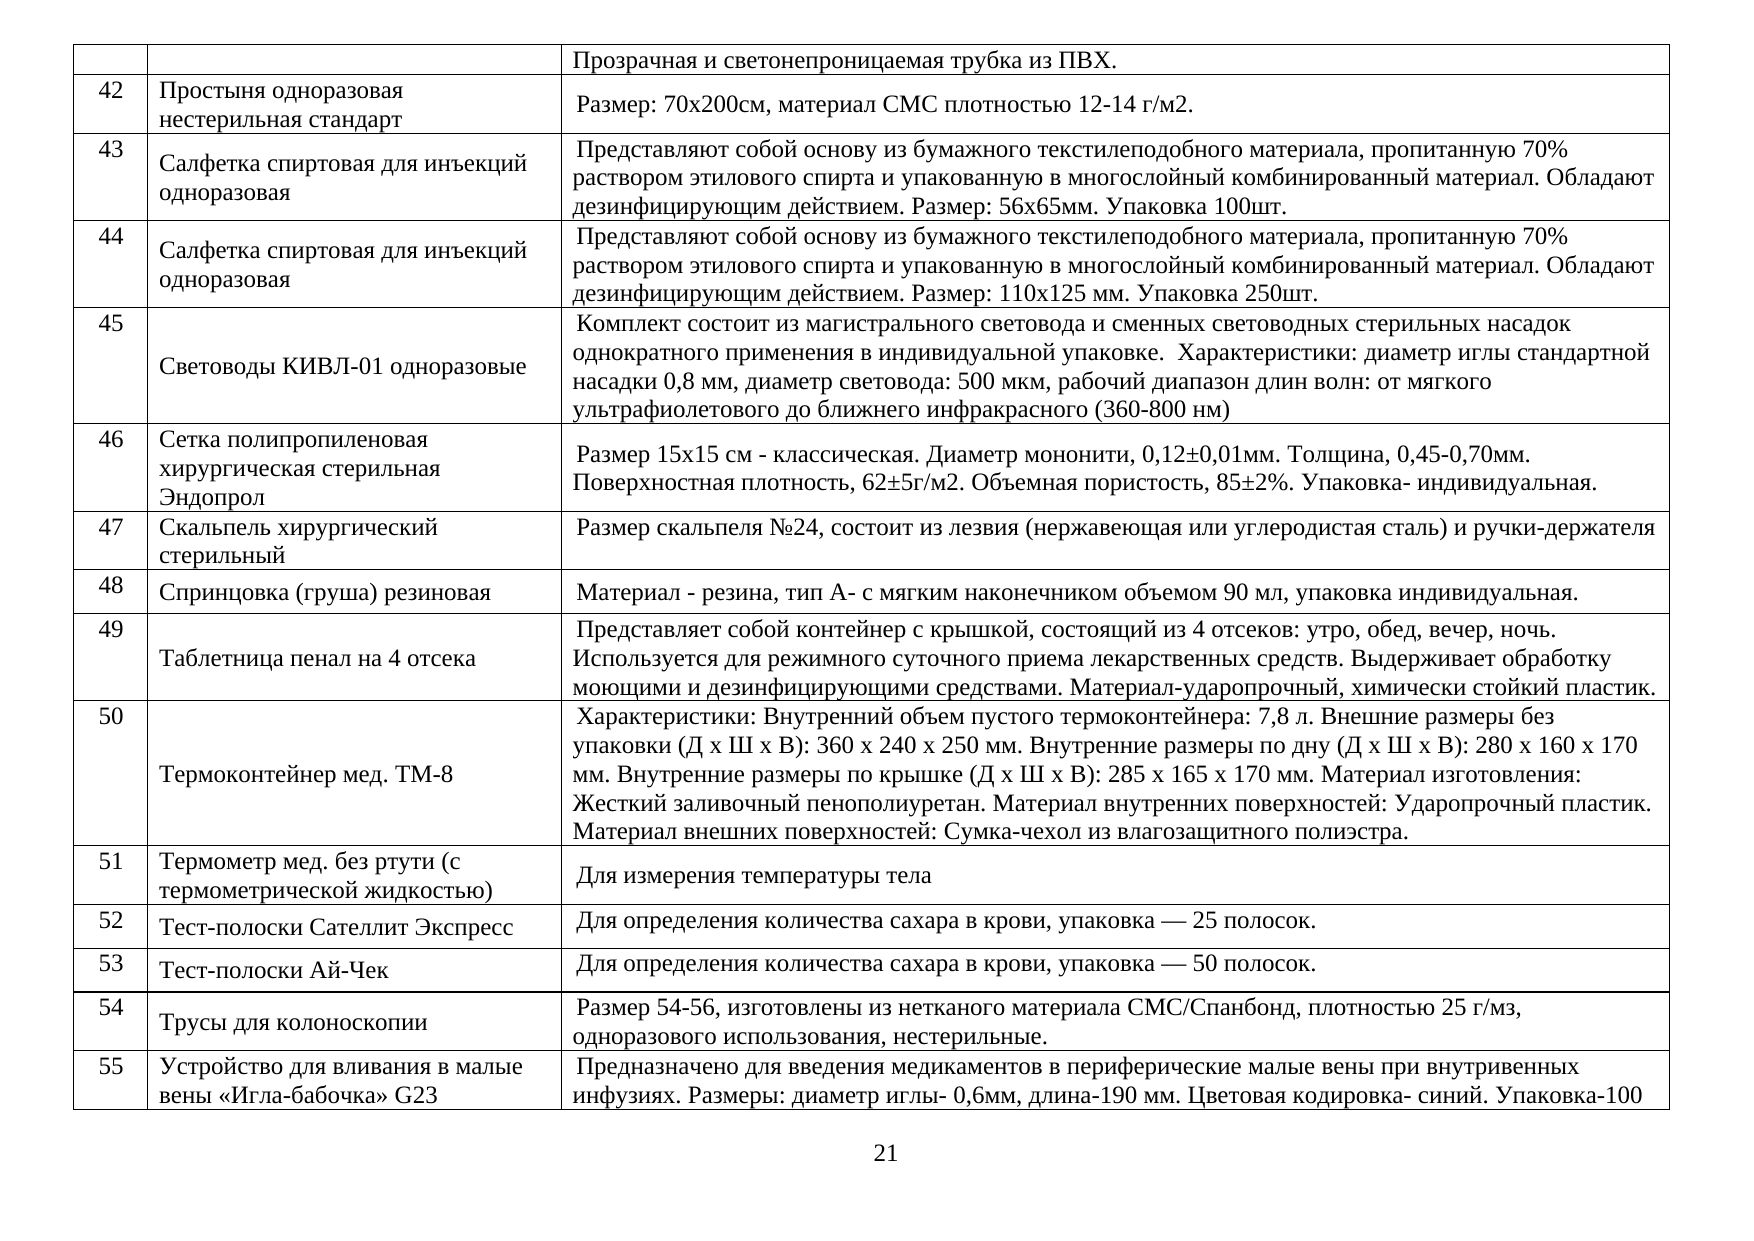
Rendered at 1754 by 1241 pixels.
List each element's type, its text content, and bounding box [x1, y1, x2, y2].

table_cell Размер 54-56, изготовлены из нетканого материала СМС/Спанбонд, плотностью 25 г/мз, одноразового использования, нестерильные. [562, 993, 1669, 1050]
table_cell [562, 1051, 1669, 1108]
table_cell 53 [74, 949, 147, 991]
table_cell 51 [74, 846, 147, 904]
table_cell Для определения количества сахара в крови, упаковка — 50 полосок. [562, 949, 1669, 991]
table_cell Представляют собой основу из бумажного текстилеподобного материала, пропитанную 70% раствором этилового спирта и упакованную в многослойный комбинированный материал. Обладают дезинфицирующим действием. Размер: 110х125 мм. Упаковка 250шт. [562, 221, 1669, 307]
table_cell Для определения количества сахара в крови, упаковка — 25 полосок. [562, 905, 1669, 947]
table_cell Таблетница пенал на 4 отсека [148, 614, 561, 700]
table_cell Тест-полоски Сателлит Экспресс [148, 905, 561, 947]
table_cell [148, 45, 561, 74]
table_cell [562, 45, 1669, 74]
table_cell 55 [74, 1051, 147, 1108]
table_cell 46 [74, 424, 147, 511]
table_cell Световоды КИВЛ-01 одноразовые [148, 308, 561, 423]
table_cell Салфетка спиртовая для инъекций одноразовая [148, 134, 561, 220]
table_cell Простыня одноразовая нестерильная стандарт [148, 75, 561, 133]
table_cell Для измерения температуры тела [562, 846, 1669, 904]
table_cell Размер скальпеля №24, состоит из лезвия (нержавеющая или углеродистая сталь) и ручки-держателя [562, 512, 1669, 569]
table_cell 43 [74, 134, 147, 220]
table_cell 47 [74, 512, 147, 569]
table_cell Представляют собой основу из бумажного текстилеподобного материала, пропитанную 70% раствором этилового спирта и упакованную в многослойный комбинированный материал. Обладают дезинфицирующим действием. Размер: 56х65мм. Упаковка 100шт. [562, 134, 1669, 220]
table_cell 42 [74, 75, 147, 133]
table_cell Размер 15х15 см - классическая. Диаметр мононити, 0,12±0,01мм. Толщина, 0,45-0,70мм. Поверхностная плотность, 62±5г/м2. Объемная пористость, 85±2%. Упаковка- индивидуальная. [562, 424, 1669, 511]
table_cell Спринцовка (груша) резиновая [148, 570, 561, 613]
table_cell Термоконтейнер мед. ТМ-8 [148, 701, 561, 845]
table_cell 45 [74, 308, 147, 423]
table_cell Комплект состоит из магистрального световода и сменных световодных стерильных насадок однократного применения в индивидуальной упаковке. Характеристики: диаметр иглы стандартной насадки 0,8 мм, диаметр световода: 500 мкм, рабочий диапазон длин волн: от мягкого ультрафиолетового до ближнего инфракрасного (360-800 нм) [562, 308, 1669, 423]
table_cell Сетка полипропиленовая хирургическая стерильная Эндопрол [148, 424, 561, 511]
table_cell 48 [74, 570, 147, 613]
table_cell 41 [74, 45, 147, 74]
table_cell Размер: 70х200см, материал СМС плотностью 12-14 г/м2. [562, 75, 1669, 133]
table_cell 54 [74, 993, 147, 1050]
table_cell Характеристики: Внутренний объем пустого термоконтейнера: 7,8 л. Внешние размеры без упаковки (Д х Ш х В): 360 x 240 x 250 мм. Внутренние размеры по дну (Д х Ш х В): 280 х 160 х 170 мм. Внутренние размеры по крышке (Д х Ш х В): 285 х 165 х 170 мм. Материал изготовления: Жесткий заливочный пенополиуретан. Материал внутренних поверхностей: Ударопрочный пластик. Материал внешних поверхностей: Сумка-чехол из влагозащитного полиэстра. [562, 701, 1669, 845]
table_cell Тест-полоски Ай-Чек [148, 949, 561, 991]
table_cell Представляет собой контейнер с крышкой, состоящий из 4 отсеков: утро, обед, вечер, ночь. Используется для режимного суточного приема лекарственных средств. Выдерживает обработку моющими и дезинфицирующими средствами. Материал-ударопрочный, химически стойкий пластик. [562, 614, 1669, 700]
table_cell Термометр мед. без ртути (с термометрической жидкостью) [148, 846, 561, 904]
table_cell 49 [74, 614, 147, 700]
table_cell Трусы для колоноскопии [148, 993, 561, 1050]
table_cell 52 [74, 905, 147, 947]
table_cell 50 [74, 701, 147, 845]
table_cell Салфетка спиртовая для инъекций одноразовая [148, 221, 561, 307]
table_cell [148, 1051, 561, 1108]
table_cell Материал - резина, тип А- с мягким наконечником объемом 90 мл, упаковка индивидуальная. [562, 570, 1669, 613]
table_cell Скальпель хирургический стерильный [148, 512, 561, 569]
table_cell 44 [74, 221, 147, 307]
